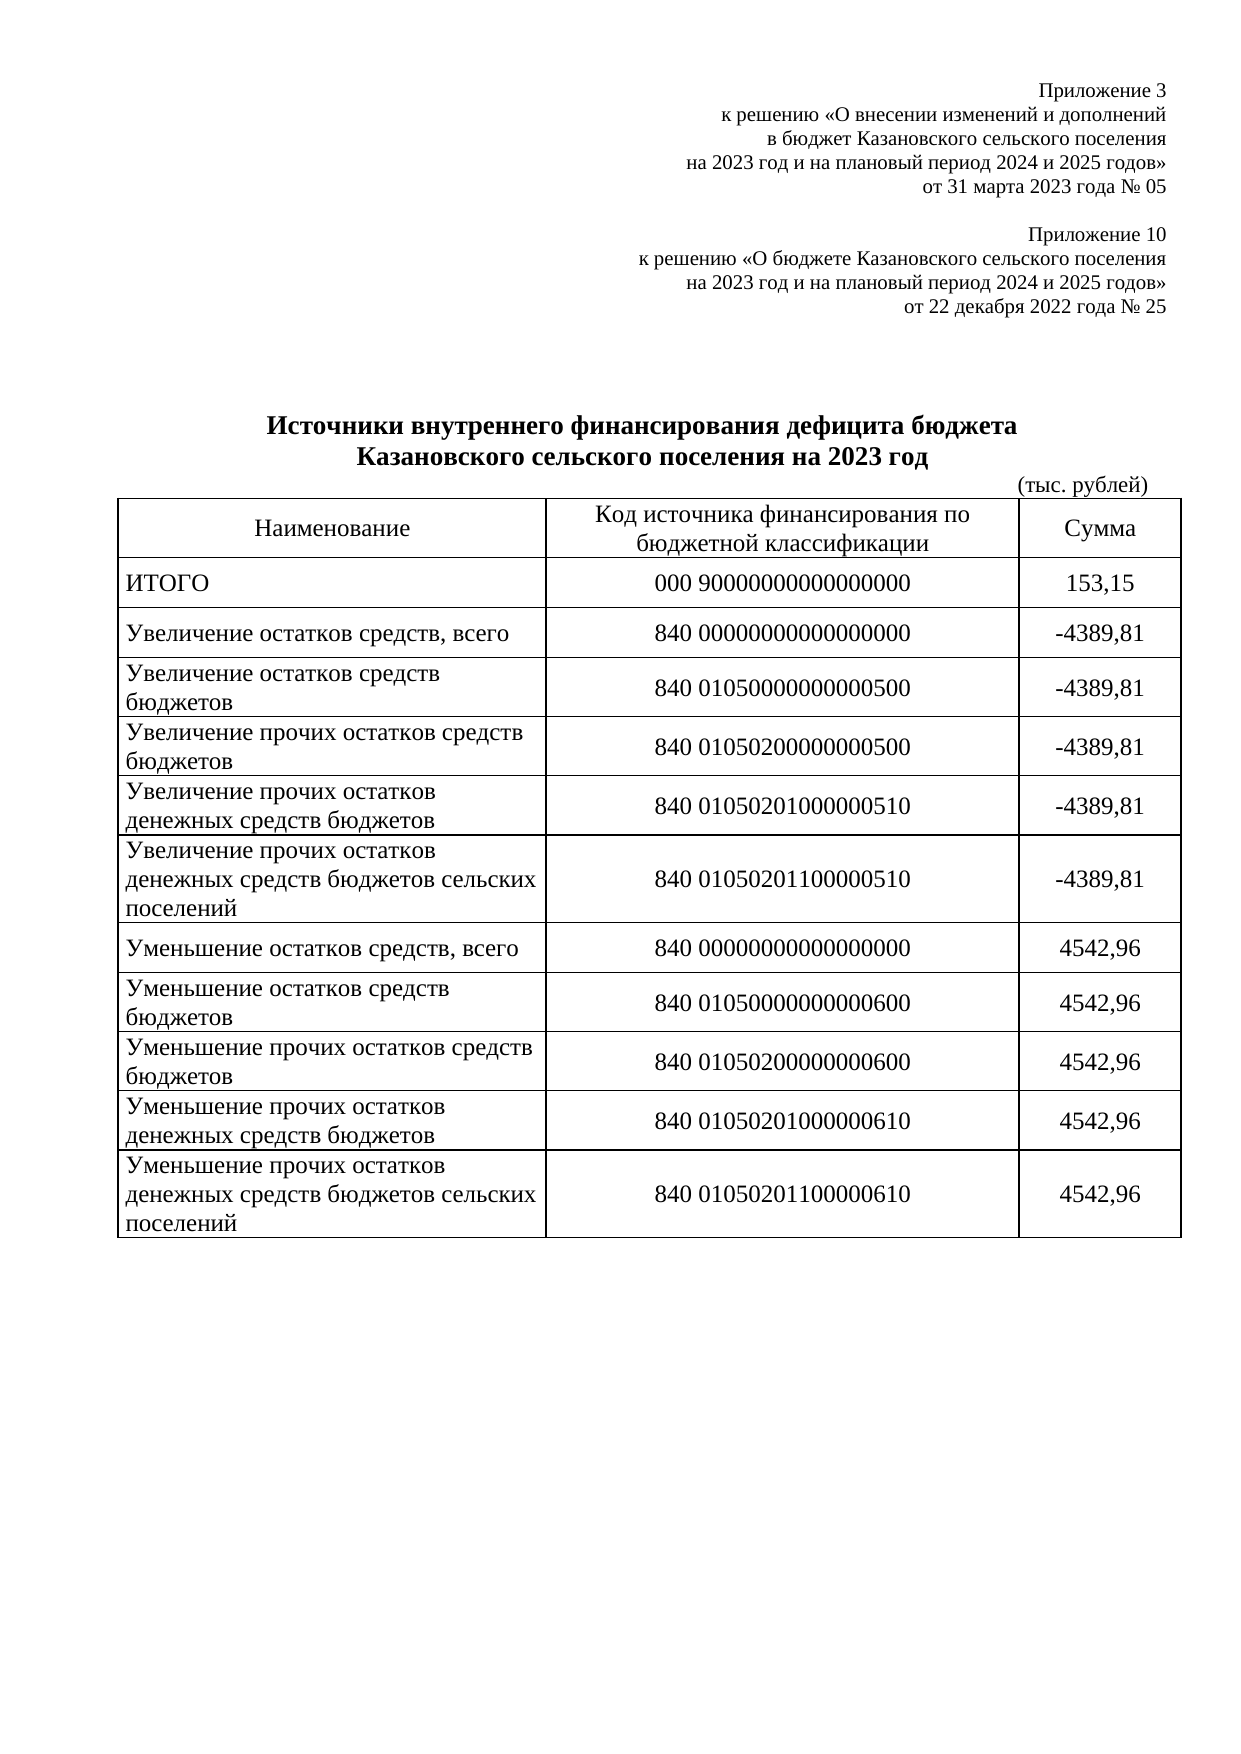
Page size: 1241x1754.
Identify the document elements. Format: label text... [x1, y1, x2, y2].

table_cell ИТОГО [119, 558, 545, 607]
table_cell 840 01050201000000610 [547, 1091, 1018, 1149]
table_cell 153,15 [1020, 558, 1180, 607]
table_cell Увеличение прочих остатков денежных средств бюджетов сельских поселений [119, 836, 545, 922]
table_header Сумма [1020, 499, 1180, 557]
table_cell 4542,96 [1020, 973, 1180, 1031]
title Казановского сельского поселения на 2023 год [118, 440, 1166, 471]
table_cell Уменьшение прочих остатков денежных средств бюджетов [119, 1091, 545, 1149]
table_cell Уменьшение прочих остатков средств бюджетов [119, 1032, 545, 1090]
table_cell 840 00000000000000000 [547, 608, 1018, 657]
table_cell 4542,96 [1020, 1032, 1180, 1090]
table_cell 840 01050000000000600 [547, 973, 1018, 1031]
text к решению «О внесении изменений и дополнений [118, 102, 1166, 126]
table_cell 840 01050201100000510 [547, 836, 1018, 922]
table_cell -4389,81 [1020, 658, 1180, 716]
text в бюджет Казановского сельского поселения [118, 126, 1166, 150]
table_cell -4389,81 [1020, 608, 1180, 657]
text от 22 декабря 2022 года № 25 [118, 294, 1166, 318]
table_cell Увеличение остатков средств бюджетов [119, 658, 545, 716]
table_cell 840 00000000000000000 [547, 923, 1018, 972]
table_cell Уменьшение остатков средств, всего [119, 923, 545, 972]
table_header Наименование [119, 499, 545, 557]
table_cell Уменьшение прочих остатков денежных средств бюджетов сельских поселений [119, 1151, 545, 1237]
table_cell 4542,96 [1020, 1151, 1180, 1237]
table_cell Увеличение прочих остатков денежных средств бюджетов [119, 776, 545, 834]
table_cell 840 01050201000000510 [547, 776, 1018, 834]
table_cell Уменьшение остатков средств бюджетов [119, 973, 545, 1031]
text на 2023 год и на плановый период 2024 и 2025 годов» [118, 270, 1166, 294]
title Источники внутреннего финансирования дефицита бюджета [118, 409, 1166, 440]
text от 31 марта 2023 года № 05 [118, 174, 1166, 198]
text на 2023 год и на плановый период 2024 и 2025 годов» [118, 150, 1166, 174]
table_header Код источника финансирования по бюджетной классификации [547, 499, 1018, 557]
table_cell -4389,81 [1020, 717, 1180, 775]
table_cell 000 90000000000000000 [547, 558, 1018, 607]
table_cell 840 01050200000000500 [547, 717, 1018, 775]
text Приложение 10 [118, 222, 1166, 246]
text Приложение 3 [118, 78, 1166, 102]
table_cell Увеличение остатков средств, всего [119, 608, 545, 657]
text (тыс. рублей) [118, 471, 1152, 498]
table_cell 840 01050200000000600 [547, 1032, 1018, 1090]
table_cell 840 01050000000000500 [547, 658, 1018, 716]
table_cell 4542,96 [1020, 923, 1180, 972]
table_cell -4389,81 [1020, 776, 1180, 834]
table_cell -4389,81 [1020, 836, 1180, 922]
table_cell 4542,96 [1020, 1091, 1180, 1149]
table_cell Увеличение прочих остатков средств бюджетов [119, 717, 545, 775]
text к решению «О бюджете Казановского сельского поселения [118, 246, 1166, 270]
table_cell 840 01050201100000610 [547, 1151, 1018, 1237]
